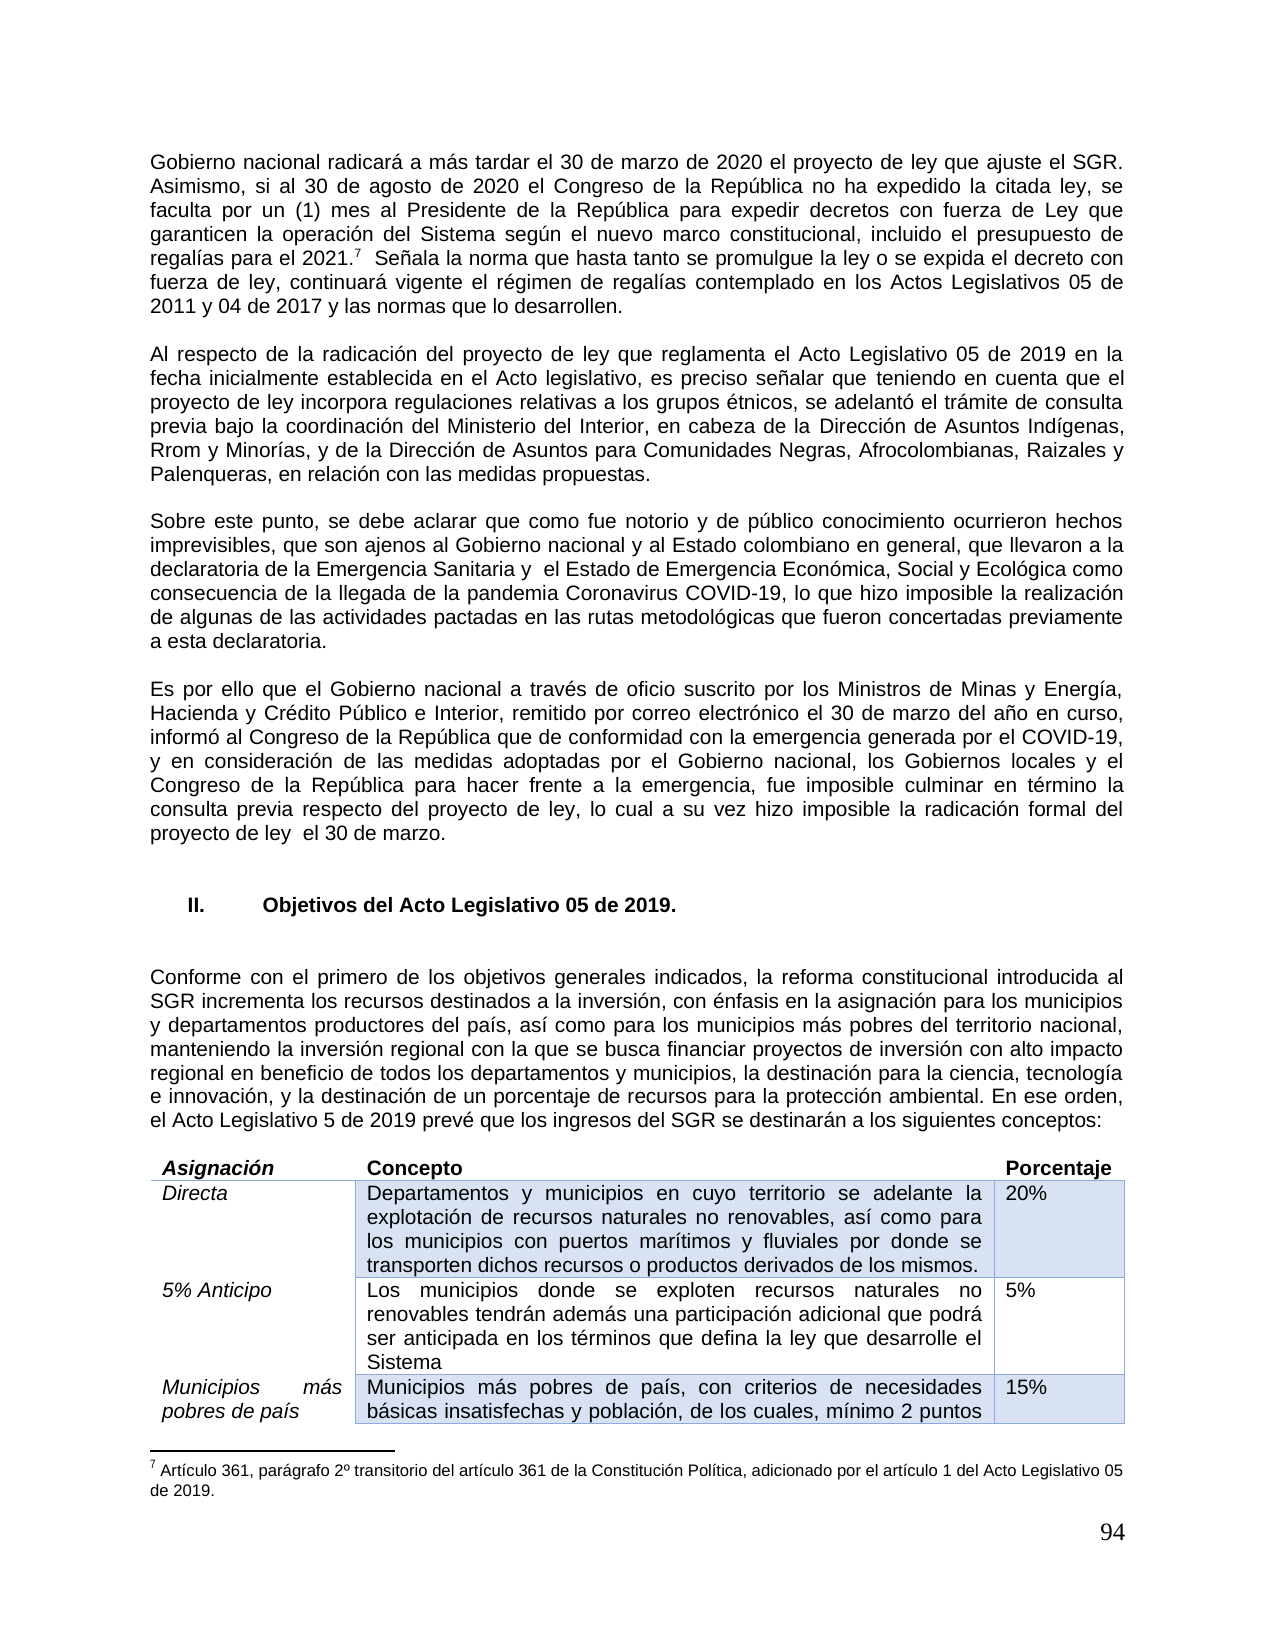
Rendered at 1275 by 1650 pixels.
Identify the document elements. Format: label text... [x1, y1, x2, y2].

table_header Asignación [151, 1156, 355, 1180]
table_cell 5% [995, 1278, 1124, 1374]
table_cell 15% [995, 1375, 1124, 1423]
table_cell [356, 1375, 994, 1423]
table_cell Departamentos y municipios en cuyo territorio se adelante la explotación de recursos naturales no renovables, así como para los municipios con puertos marítimos y fluviales por donde se transporten dichos recursos o productos derivados de los mismos. [356, 1181, 994, 1277]
table_header Porcentaje [994, 1156, 1124, 1180]
text Sobre este punto, se debe aclarar que como fue notorio y de público conocimiento ocurrieron hechos imprevisibles, que son ajenos al Gobierno nacional y al Estado colombiano en general, que llevaron a la declaratoria de la Emergencia Sanitaria y el Estado de Emergencia Económica, Social y Ecológica como consecuencia de la llegada de la pandemia Coronavirus COVID-19, lo que hizo imposible la realización de algunas de las actividades pactadas en las rutas metodológicas que fueron concertadas previamente a esta declaratoria. [150, 509, 1125, 653]
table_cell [151, 1374, 355, 1423]
table_cell Los municipios donde se exploten recursos naturales no renovables tendrán además una participación adicional que podrá ser anticipada en los términos que defina la ley que desarrolle el Sistema [356, 1278, 994, 1374]
list Objetivos del Acto Legislativo 05 de 2019. [187, 893, 1125, 917]
text Al respecto de la radicación del proyecto de ley que reglamenta el Acto Legislativo 05 de 2019 en la fecha inicialmente establecida en el Acto legislativo, es preciso señalar que teniendo en cuenta que el proyecto de ley incorpora regulaciones relativas a los grupos étnicos, se adelantó el trámite de consulta previa bajo la coordinación del Ministerio del Interior, en cabeza de la Dirección de Asuntos Indígenas, Rrom y Minorías, y de la Dirección de Asuntos para Comunidades Negras, Afrocolombianas, Raizales y Palenqueras, en relación con las medidas propuestas. [150, 342, 1125, 485]
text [150, 150, 1125, 318]
table_cell 5% Anticipo [151, 1277, 355, 1374]
text Es por ello que el Gobierno nacional a través de oficio suscrito por los Ministros de Minas y Energía, Hacienda y Crédito Público e Interior, remitido por correo electrónico el 30 de marzo del año en curso, informó al Congreso de la República que de conformidad con la emergencia generada por el COVID-19, y en consideración de las medidas adoptadas por el Gobierno nacional, los Gobiernos locales y el Congreso de la República para hacer frente a la emergencia, fue imposible culminar en término la consulta previa respecto del proyecto de ley, lo cual a su vez hizo imposible la radicación formal del proyecto de ley el 30 de marzo. [150, 677, 1125, 845]
text Conforme con el primero de los objetivos generales indicados, la reforma constitucional introducida al SGR incrementa los recursos destinados a la inversión, con énfasis en la asignación para los municipios y departamentos productores del país, así como para los municipios más pobres del territorio nacional, manteniendo la inversión regional con la que se busca financiar proyectos de inversión con alto impacto regional en beneficio de todos los departamentos y municipios, la destinación para la ciencia, tecnología e innovación, y la destinación de un porcentaje de recursos para la protección ambiental. En ese orden, el Acto Legislativo 5 de 2019 prevé que los ingresos del SGR se destinarán a los siguientes conceptos: [150, 964, 1125, 1132]
table_header Concepto [355, 1156, 994, 1180]
table_cell 20% [995, 1181, 1124, 1277]
table_cell Directa [151, 1181, 355, 1277]
